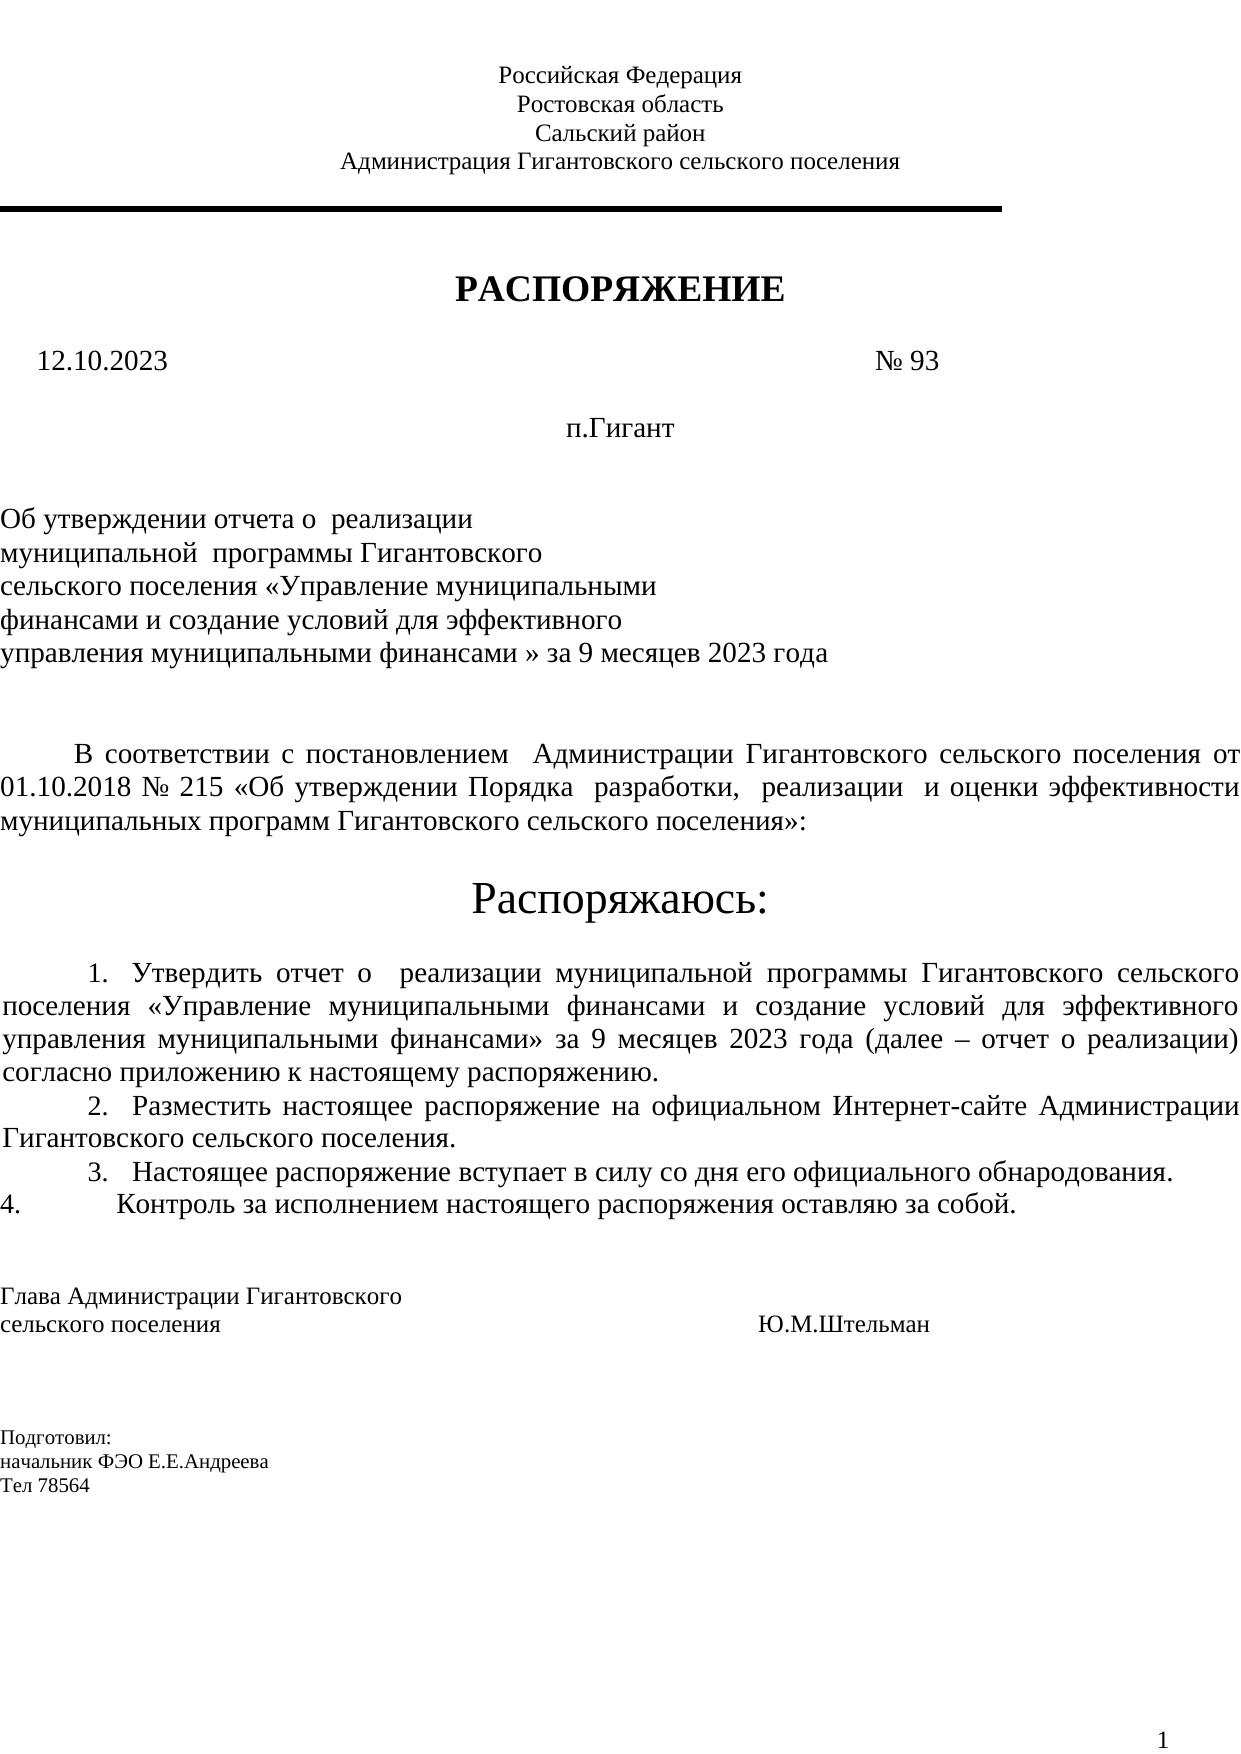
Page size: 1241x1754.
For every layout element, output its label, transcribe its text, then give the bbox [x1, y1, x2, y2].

list Контроль за исполнением настоящего распоряжения оставляю за собой. [0, 1188, 1240, 1221]
text Подготовил: [0, 1424, 1240, 1449]
text финансами и создание условий для эффективного [0, 602, 1240, 635]
text Тел 78564 [0, 1473, 1240, 1497]
text Об утверждении отчета о реализации [0, 501, 1240, 535]
text Сальский район [0, 118, 1240, 146]
text 12.10.2023 № 93 [0, 343, 1240, 377]
list Разместить настоящее распоряжение на официальном Интернет-сайте Администрации Гигантовского сельского поселения. [2, 1088, 1240, 1154]
subtitle РАСПОРЯЖЕНИЕ [0, 266, 1240, 309]
text Администрация Гигантовского сельского поселения [0, 146, 1240, 175]
text Российская Федерация [0, 60, 1240, 89]
text сельского поселения «Управление муниципальными [0, 568, 1240, 602]
list Утвердить отчет о реализации муниципальной программы Гигантовского сельского поселения «Управление муниципальными финансами и создание условий для эффективного управления муниципальными финансами» за 9 месяцев 2023 года (далее – отчет о реализации) согласно приложению к настоящему распоряжению. [2, 956, 1240, 1088]
text В соответствии с постановлением Администрации Гигантовского сельского поселения от 01.10.2018 № 215 «Об утверждении Порядка разработки, реализации и оценки эффективности муниципальных программ Гигантовского сельского поселения»: [0, 736, 1240, 837]
text начальник ФЭО Е.Е.Андреева [0, 1449, 1240, 1473]
list Настоящее распоряжение вступает в силу со дня его официального обнародования. [2, 1154, 1240, 1188]
text Ростовская область [0, 89, 1240, 118]
text Распоряжаюсь: [0, 870, 1240, 923]
text п.Гигант [0, 410, 1240, 444]
text Глава Администрации Гигантовского [0, 1281, 1240, 1309]
text муниципальной программы Гигантовского [0, 535, 1240, 568]
text управления муниципальными финансами » за 9 месяцев 2023 года [0, 635, 1240, 669]
text сельского поселения Ю.М.Штельман [0, 1309, 1240, 1338]
